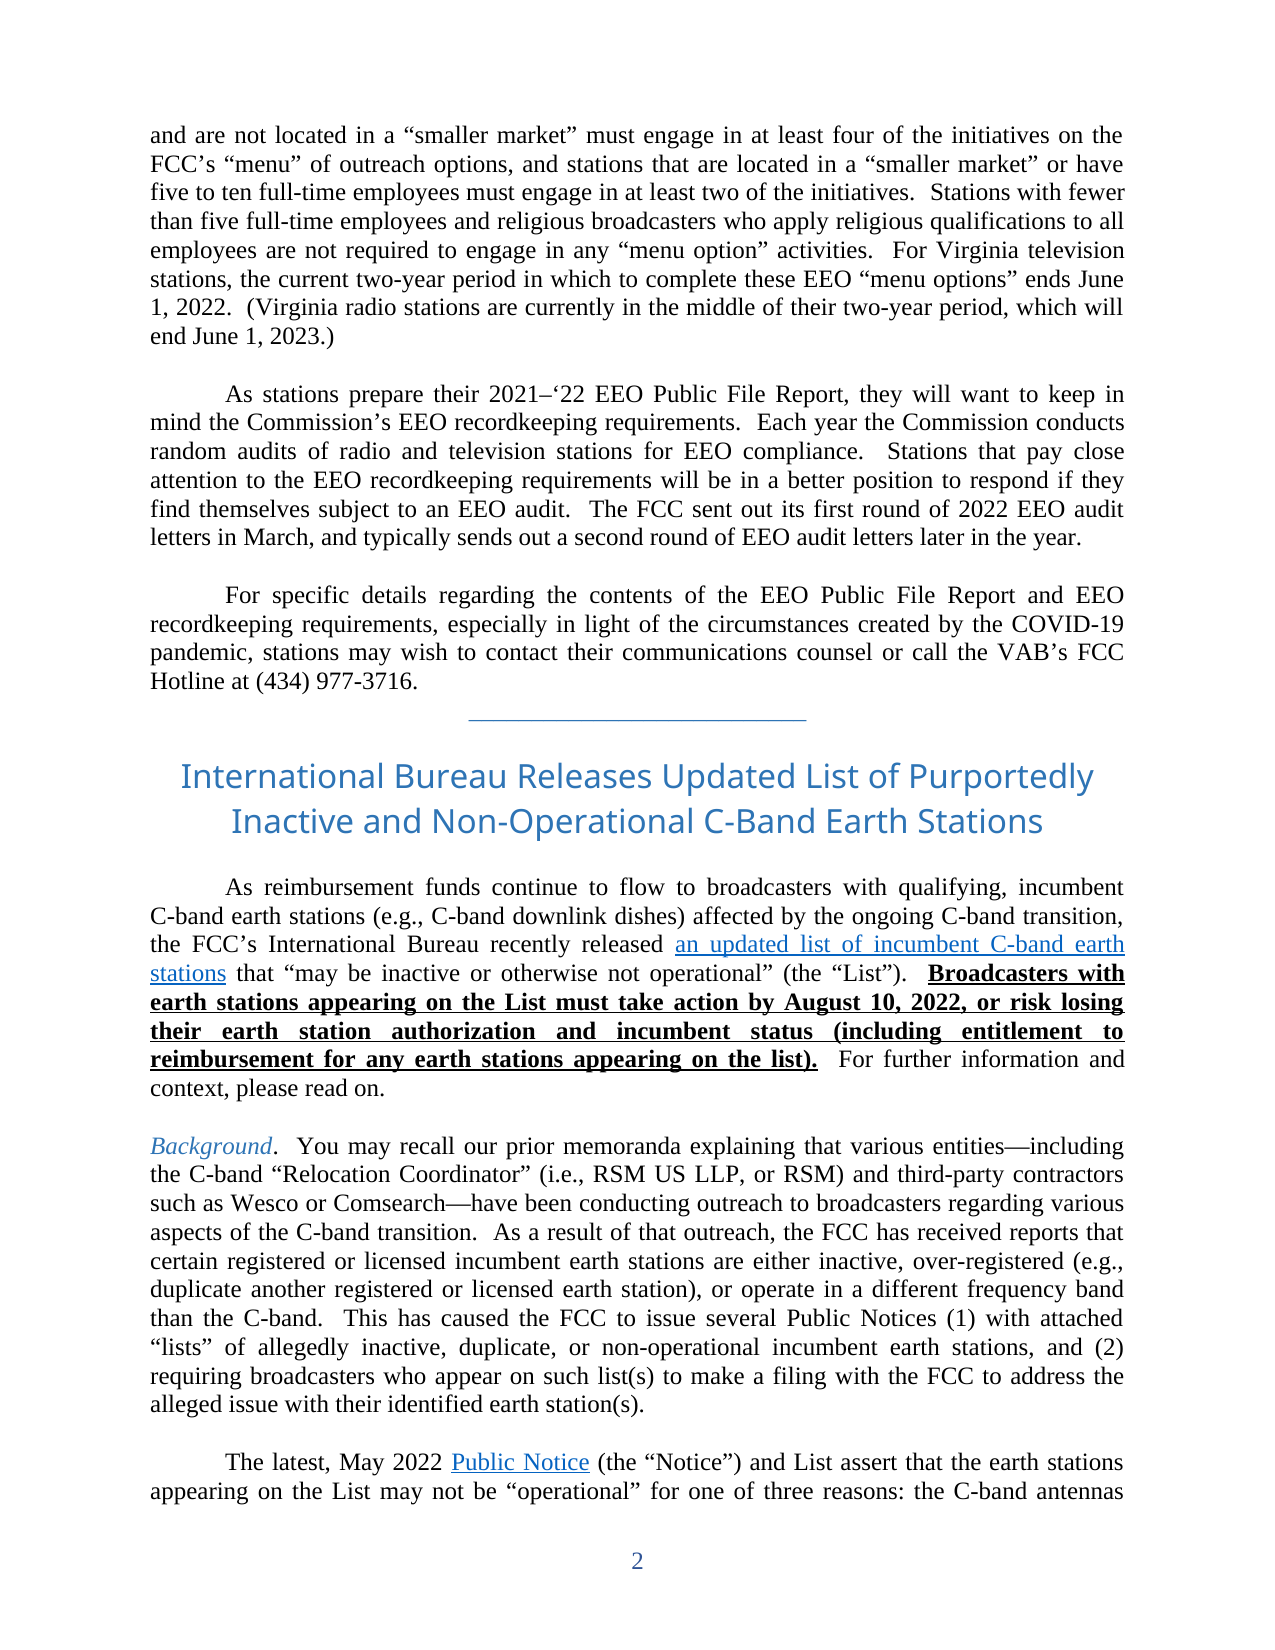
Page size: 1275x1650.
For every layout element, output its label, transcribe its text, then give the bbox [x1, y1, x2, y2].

text As reimbursement funds continue to flow to broadcasters with qualifying, incumbent C-band earth stations (e.g., C-band downlink dishes) affected by the ongoing C-band transition, the FCC’s International Bureau recently released an updated list of incumbent C-band earth stations that “may be inactive or otherwise not operational” (the “List”). Broadcasters with earth stations appearing on the List must take action by August 10, 2022, or risk losing their earth station authorization and incumbent status (including entitlement to reimbursement for any earth stations appearing on the list). For further information and context, please read on. [150, 872, 1125, 1012]
subtitle International Bureau Releases Updated List of Purportedly Inactive and Non-Operational C-Band Earth Stations [150, 752, 1125, 843]
text ___________________________ [150, 695, 1125, 724]
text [150, 1447, 1125, 1504]
text For specific details regarding the contents of the EEO Public File Report and EEO recordkeeping requirements, especially in light of the circumstances created by the COVID-19 pandemic, stations may wish to contact their communications counsel or call the VAB’s FCC Hotline at (434) 977-3716. [150, 580, 1125, 695]
text As stations prepare their 2021–‘22 EEO Public File Report, they will want to keep in mind the Commission’s EEO recordkeeping requirements. Each year the Commission conducts random audits of radio and television stations for EEO compliance. Stations that pay close attention to the EEO recordkeeping requirements will be in a better position to respond if they find themselves subject to an EEO audit. The FCC sent out its first round of 2022 EEO audit letters in March, and typically sends out a second round of EEO audit letters later in the year. [150, 379, 1125, 551]
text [150, 120, 1125, 350]
text As reimbursement funds continue to flow to broadcasters with qualifying, incumbent C-band earth stations (e.g., C-band downlink dishes) affected by the ongoing C-band transition, the FCC’s International Bureau recently released an updated list of incumbent C-band earth stations that “may be inactive or otherwise not operational” (the “List”). Broadcasters with earth stations appearing on the List must take action by August 10, 2022, or risk losing their earth station authorization and incumbent status (including entitlement to reimbursement for any earth stations appearing on the list). For further information and context, please read on. [150, 1042, 1125, 1102]
text Background. You may recall our prior memoranda explaining that various entities—including the C-band “Relocation Coordinator” (i.e., RSM US LLP, or RSM) and third-party contractors such as Wesco or Comsearch—have been conducting outreach to broadcasters regarding various aspects of the C-band transition. As a result of that outreach, the FCC has received reports that certain registered or licensed incumbent earth stations are either inactive, over-registered (e.g., duplicate another registered or licensed earth station), or operate in a different frequency band than the C-band. This has caused the FCC to issue several Public Notices (1) with attached “lists” of allegedly inactive, duplicate, or non-operational incumbent earth stations, and (2) requiring broadcasters who appear on such list(s) to make a filing with the FCC to address the alleged issue with their identified earth station(s). [150, 1131, 1125, 1418]
